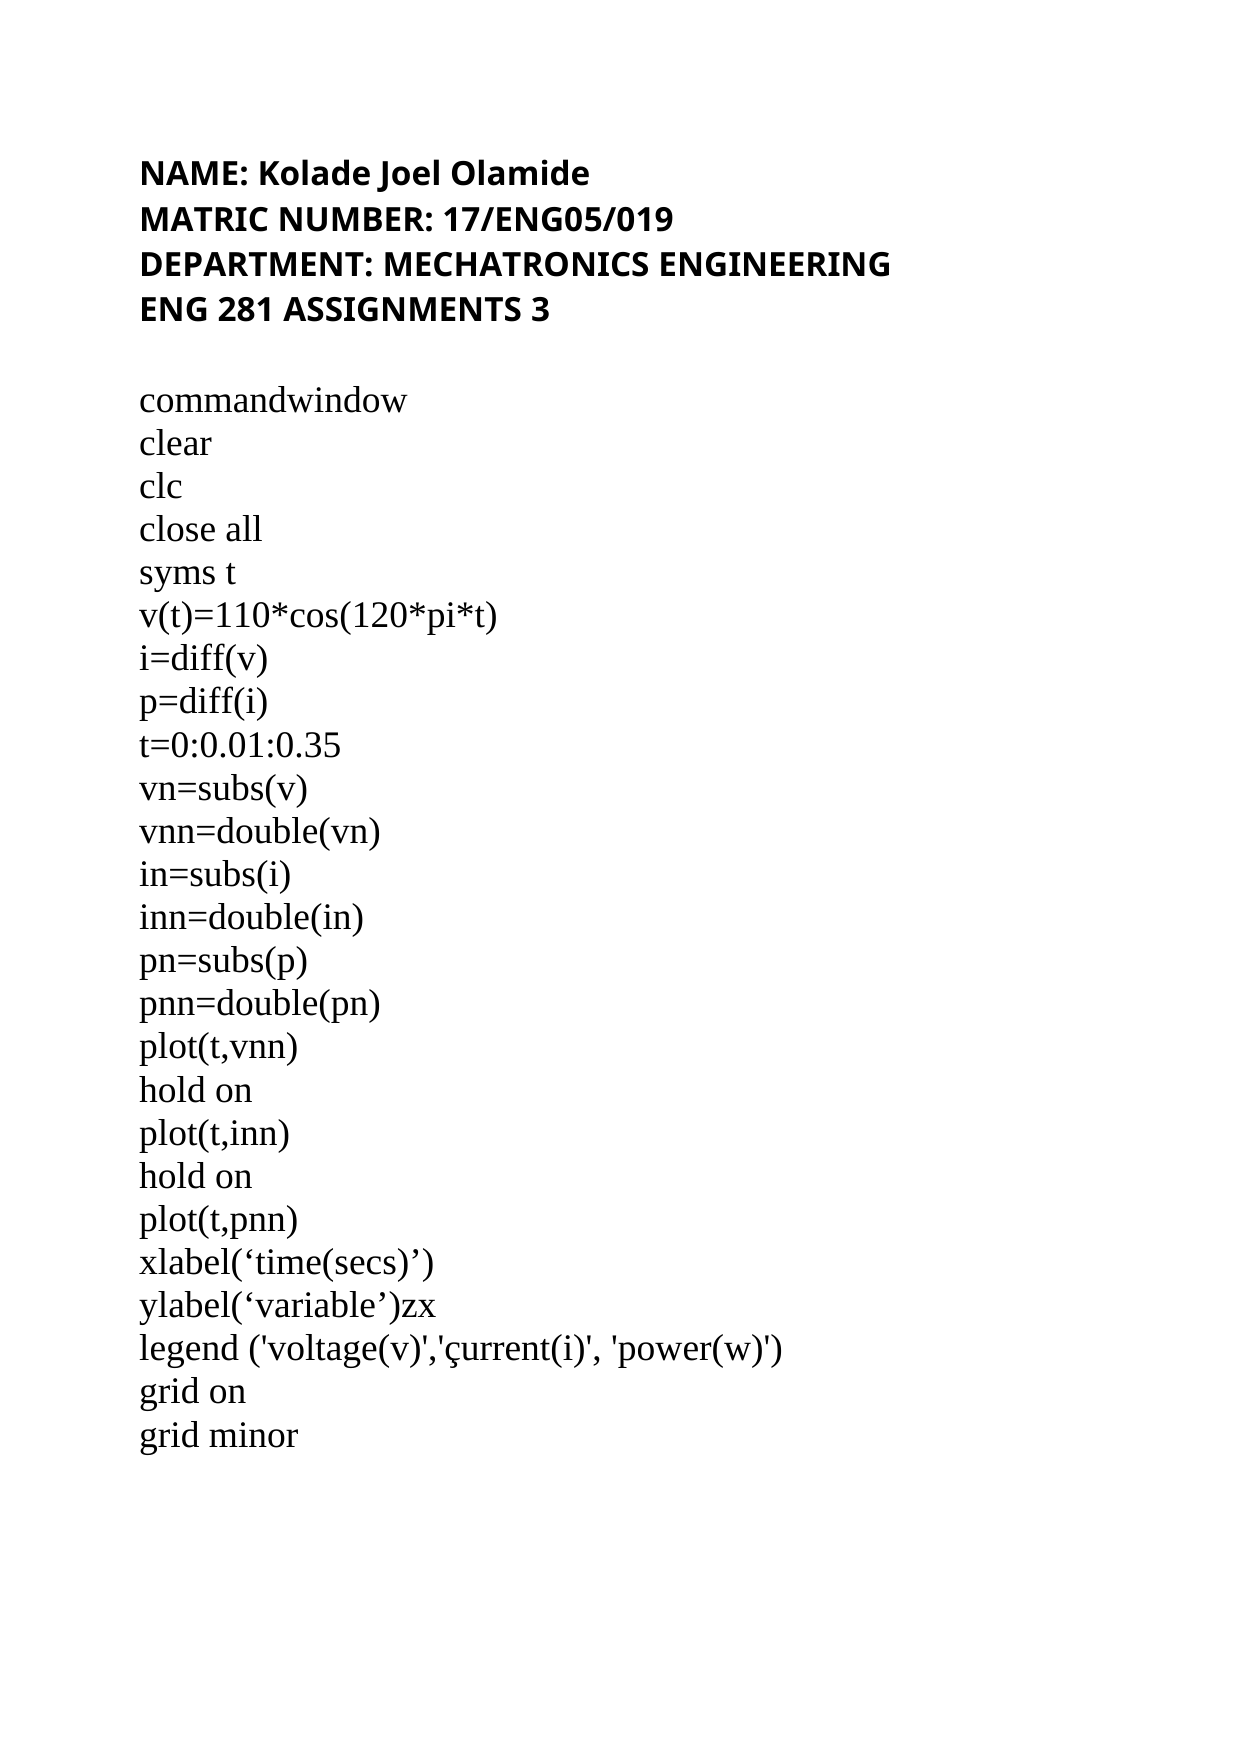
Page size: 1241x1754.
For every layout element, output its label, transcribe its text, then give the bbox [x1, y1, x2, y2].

text plot(t,inn) [139, 1110, 1101, 1153]
text pnn=double(pn) [139, 981, 1101, 1024]
text ENG 281 ASSIGNMENTS 3 [139, 286, 1101, 332]
text i=diff(v) [139, 636, 1101, 679]
text hold on [139, 1153, 1101, 1196]
text vn=subs(v) [139, 765, 1101, 808]
text vnn=double(vn) [139, 808, 1101, 851]
text plot(t,pnn) [139, 1196, 1101, 1239]
text clc [139, 463, 1101, 506]
text hold on [139, 1067, 1101, 1110]
text close all [139, 506, 1101, 549]
text MATRIC NUMBER: 17/ENG05/019 [139, 195, 1101, 241]
text syms t [139, 549, 1101, 593]
text ylabel(‘variable’)zx [139, 1283, 1101, 1326]
text legend ('voltage(v)','çurrent(i)', 'power(w)') [139, 1326, 1101, 1369]
text p=diff(i) [139, 679, 1101, 722]
text inn=double(in) [139, 894, 1101, 938]
text xlabel(‘time(secs)’) [139, 1239, 1101, 1283]
text grid on [139, 1369, 1101, 1412]
text in=subs(i) [139, 851, 1101, 894]
text plot(t,vnn) [139, 1024, 1101, 1067]
text grid minor [139, 1412, 1101, 1455]
text DEPARTMENT: MECHATRONICS ENGINEERING [139, 241, 1101, 286]
text pn=subs(p) [139, 938, 1101, 981]
text v(t)=110*cos(120*pi*t) [139, 593, 1101, 636]
text clear [139, 420, 1101, 463]
text t=0:0.01:0.35 [139, 722, 1101, 765]
text commandwindow [139, 377, 1101, 420]
text NAME: Kolade Joel Olamide [139, 150, 1101, 195]
